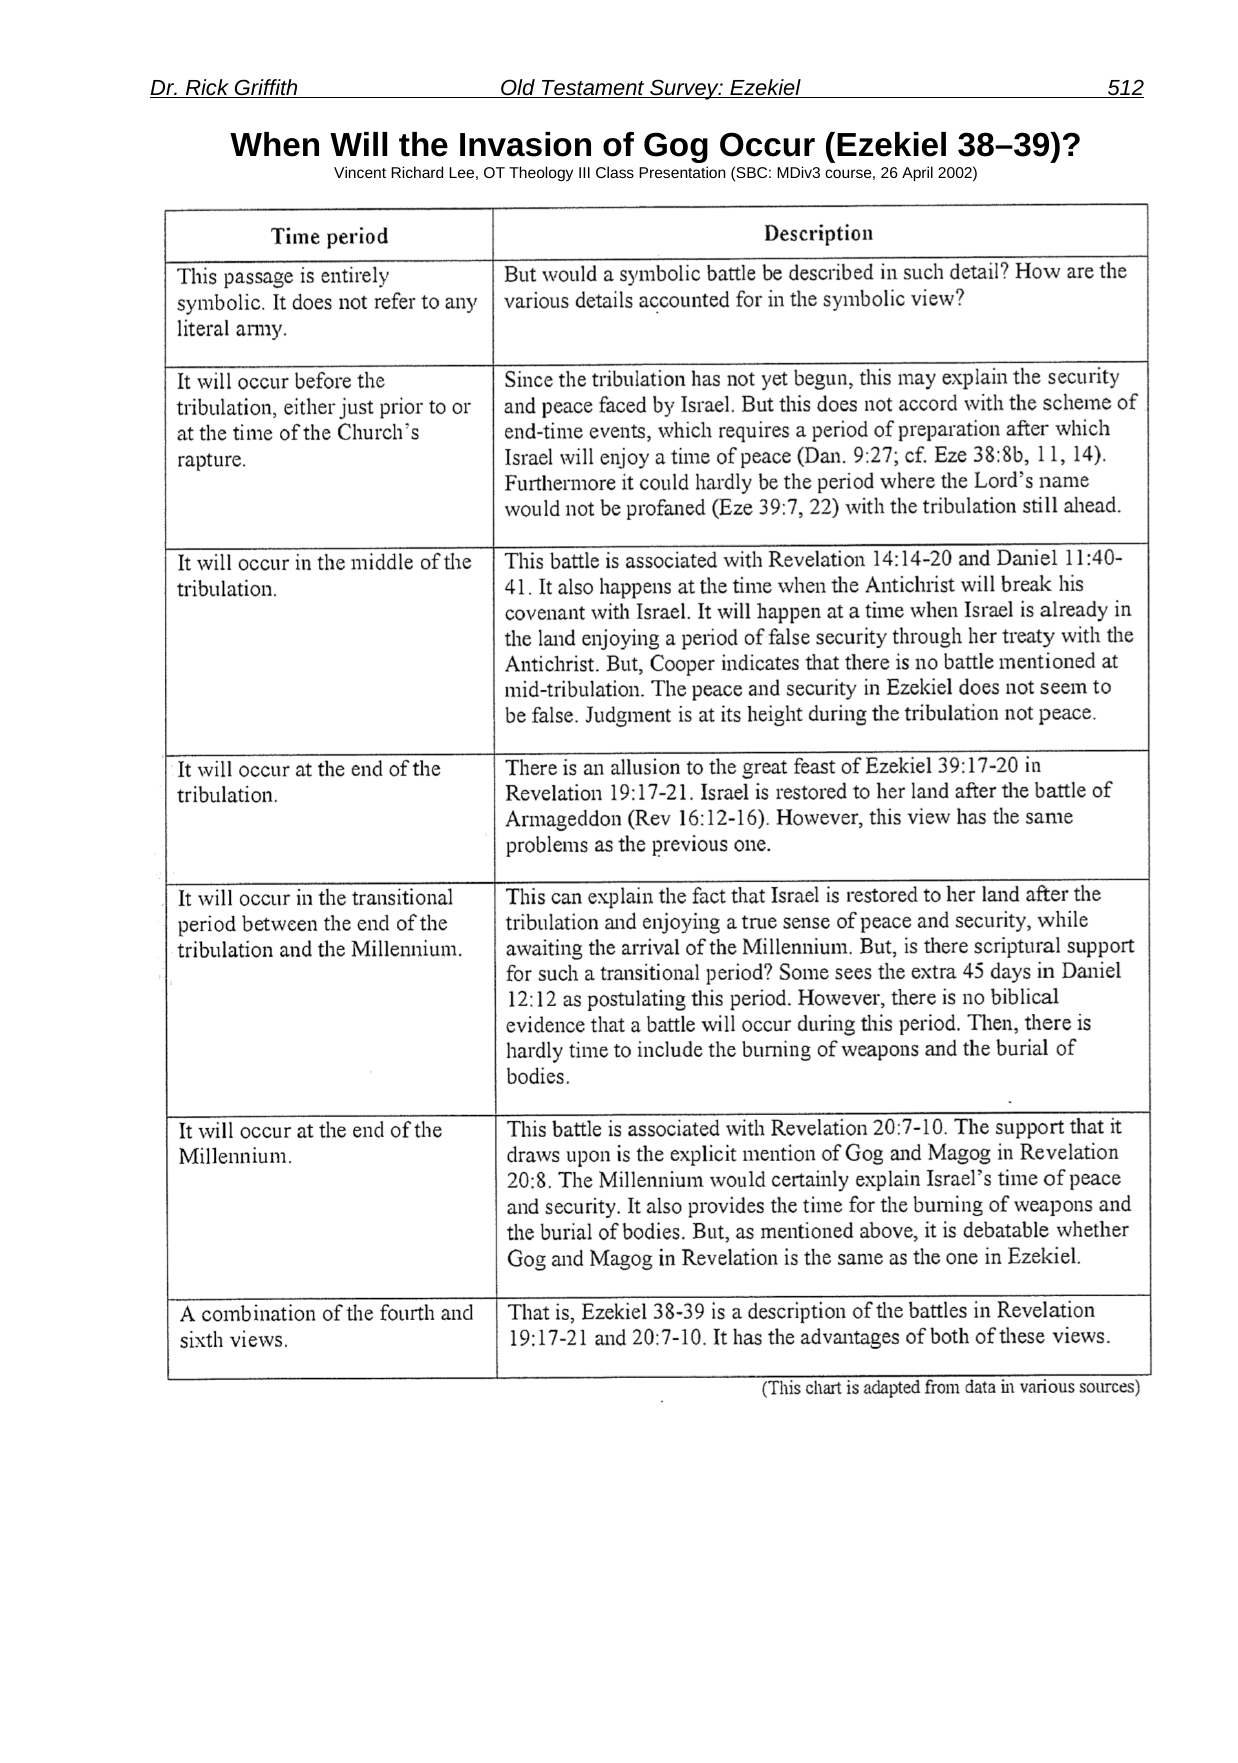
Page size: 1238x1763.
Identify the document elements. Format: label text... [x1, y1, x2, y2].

text When Will the Invasion of Gog Occur (Ezekiel 38–39)? [150, 125, 1162, 164]
picture [150, 200, 1163, 1408]
text Vincent Richard Lee, OT Theology III Class Presentation (SBC: MDiv3 course, 26 April 2002) [150, 164, 1162, 182]
